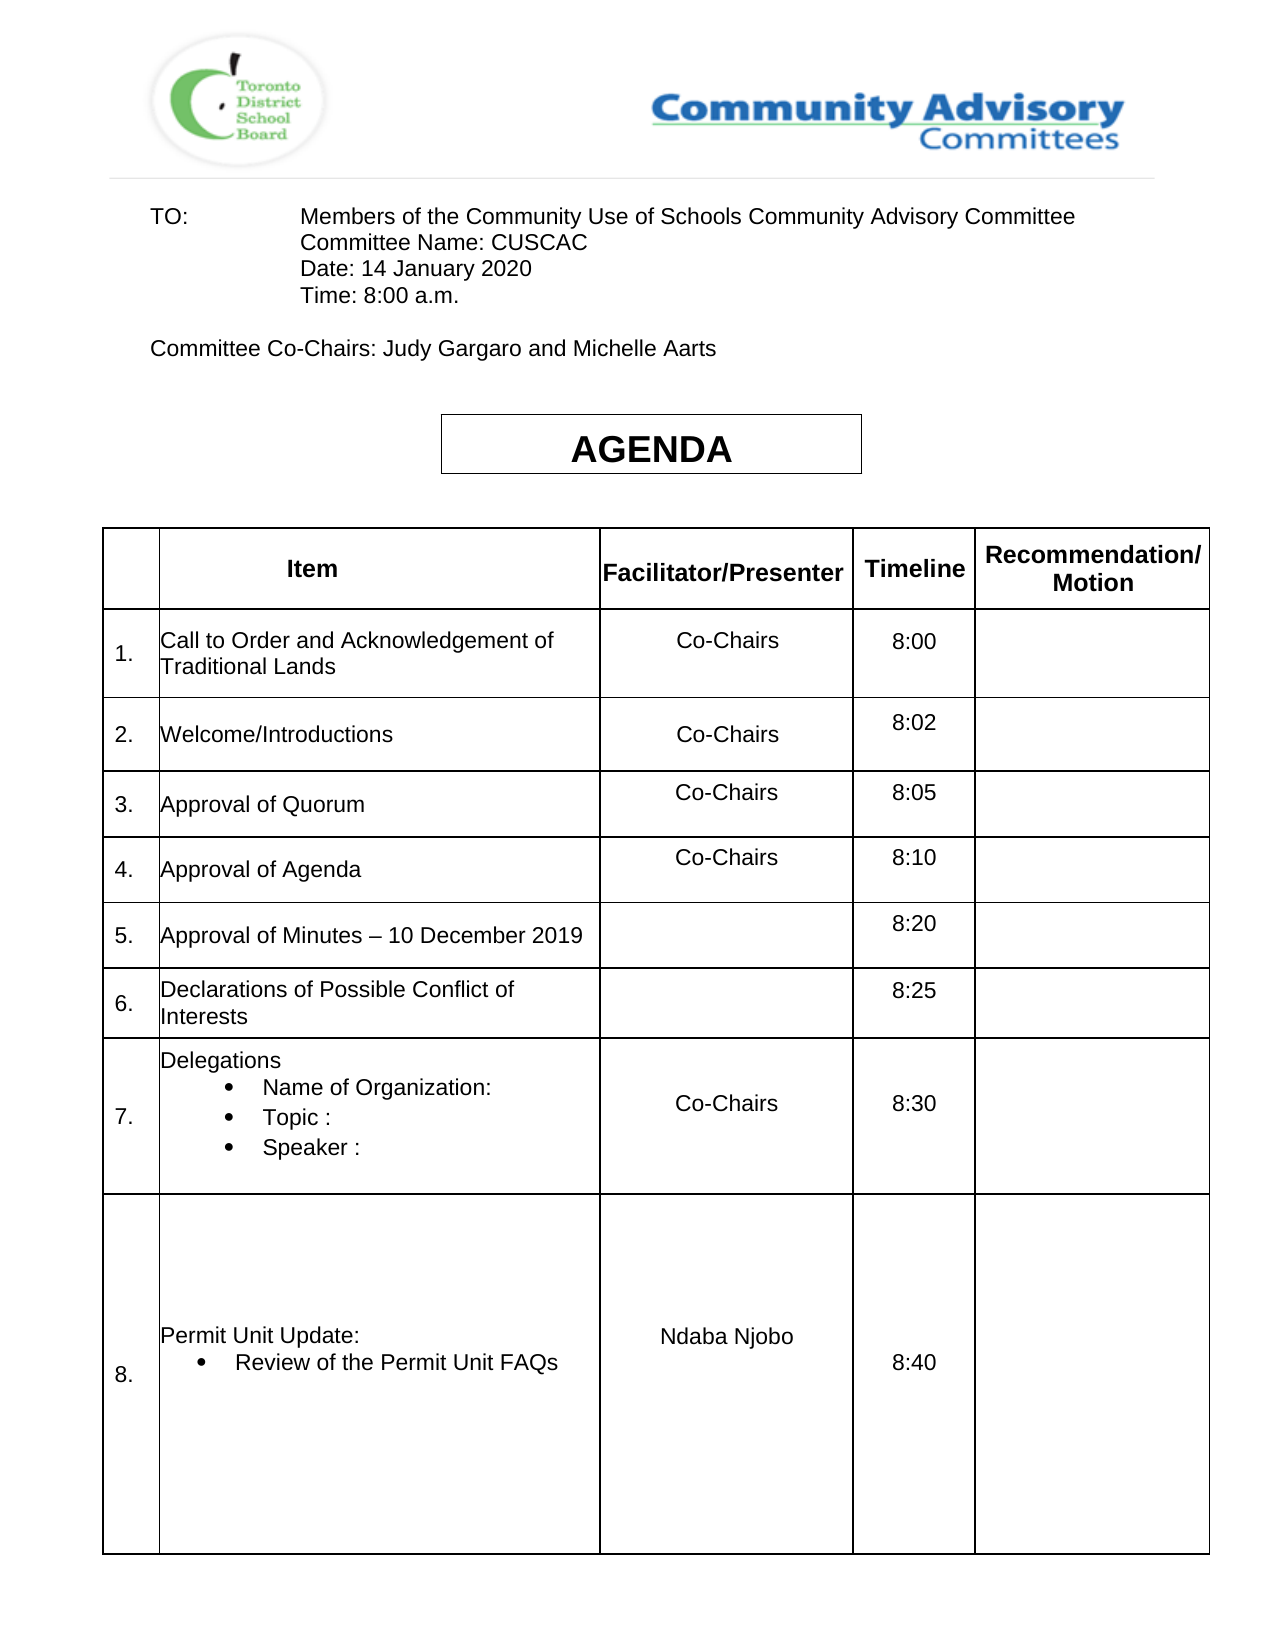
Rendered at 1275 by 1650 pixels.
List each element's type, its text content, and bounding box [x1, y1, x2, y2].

table_cell [601, 969, 852, 1037]
table_header [104, 529, 159, 608]
table_cell 8:10 [854, 838, 974, 901]
table_cell Co-Chairs [601, 610, 852, 696]
table_cell 5. [104, 903, 159, 967]
table_cell 7. [104, 1039, 159, 1193]
table_cell Co-Chairs [601, 838, 852, 901]
table_cell 1. [104, 610, 159, 696]
text TO: Members of the Community Use of Schools Community Advisory Committee [150, 150, 1181, 229]
table_cell 8:40 [854, 1195, 974, 1553]
table_cell [976, 1195, 1209, 1553]
table_header Recommendation/ Motion [976, 529, 1209, 608]
table_cell Declarations of Possible Conflict of Interests [160, 969, 599, 1037]
table_cell 8:25 [854, 969, 974, 1037]
table_cell Co-Chairs [601, 698, 852, 770]
table_cell Permit Unit Update: Review of the Permit Unit FAQs [160, 1195, 599, 1553]
table_cell 6. [104, 969, 159, 1037]
table_cell Co-Chairs [601, 772, 852, 836]
table_cell [976, 610, 1209, 696]
table_cell 8:20 [854, 903, 974, 967]
table_cell 8:00 [854, 610, 974, 696]
text Committee Co-Chairs: Judy Gargaro and Michelle Aarts [150, 308, 853, 361]
table_cell [976, 969, 1209, 1037]
table_cell Welcome/Introductions [160, 698, 599, 770]
table_cell Approval of Agenda [160, 838, 599, 901]
table_cell 8. [104, 1195, 159, 1553]
table_cell 8:05 [854, 772, 974, 836]
table_header Item [160, 529, 599, 608]
text Date: 14 January 2020 [150, 255, 1181, 282]
text AGENDA [442, 415, 861, 473]
table_cell Ndaba Njobo [601, 1195, 852, 1553]
table_cell [601, 903, 852, 967]
table_cell Call to Order and Acknowledgement of Traditional Lands [160, 610, 599, 696]
table_cell 4. [104, 838, 159, 901]
table_cell 3. [104, 772, 159, 836]
table_header Timeline [854, 529, 974, 608]
table_cell [976, 698, 1209, 770]
table_cell Delegations Name of Organization: Topic : Speaker : [160, 1039, 599, 1193]
table_cell 2. [104, 698, 159, 770]
table_cell [976, 903, 1209, 967]
text Committee Name: CUSCAC [150, 229, 1181, 255]
table_cell Approval of Minutes – 10 December 2019 [160, 903, 599, 967]
table_cell 8:02 [854, 698, 974, 770]
table_cell [976, 1039, 1209, 1193]
table_cell 8:30 [854, 1039, 974, 1193]
table_cell [976, 772, 1209, 836]
table_cell Co-Chairs [601, 1039, 852, 1193]
picture [107, 28, 1154, 177]
table_cell [976, 838, 1209, 901]
table_header Facilitator/Presenter [601, 529, 852, 608]
text Time: 8:00 a.m. [150, 282, 1181, 308]
table_cell Approval of Quorum [160, 772, 599, 836]
